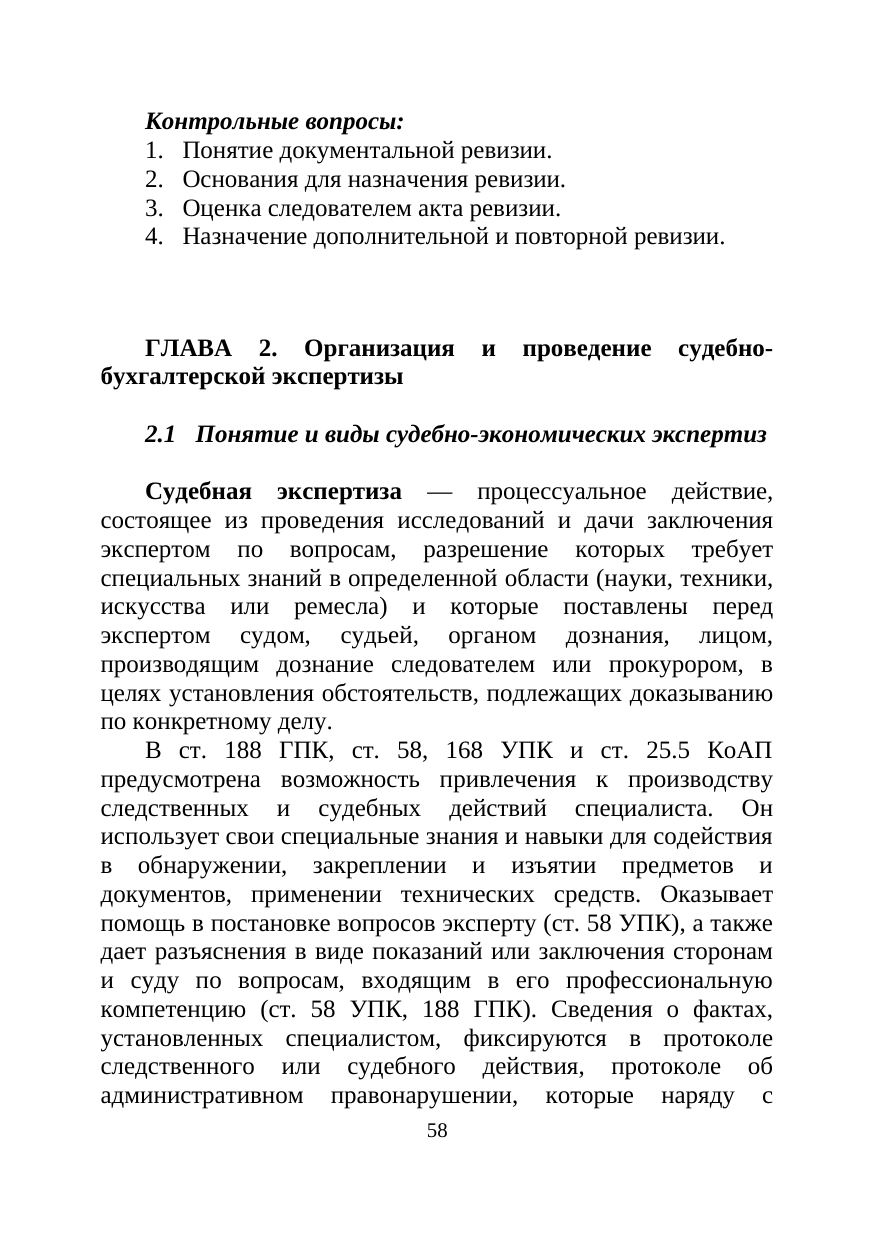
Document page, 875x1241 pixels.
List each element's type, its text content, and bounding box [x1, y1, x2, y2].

text Судебная экспертиза — процессуальное действие, состоящее из проведения исследований и дачи заключения экспертом по вопросам, разрешение которых требует специальных знаний в определенной области (науки, техники, искусства или ремесла) и которые поставлены перед экспертом судом, судьей, органом дознания, лицом, производящим дознание следователем или прокурором, в целях установления обстоятельств, подлежащих доказыванию по конкретному делу. [100, 476, 774, 735]
list Основания для назначения ревизии. [145, 164, 774, 193]
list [100, 735, 774, 1109]
list Понятие документальной ревизии. [145, 135, 774, 164]
list Назначение дополнительной и повторной ревизии. [145, 221, 774, 250]
list Понятие и виды судебно-экономических экспертиз [100, 419, 774, 448]
list Контрольные вопросы: [100, 106, 774, 135]
text ГЛАВА 2. Организация и проведение судебно-бухгалтерской экспертизы [100, 333, 774, 390]
list Оценка следователем акта ревизии. [145, 193, 774, 221]
